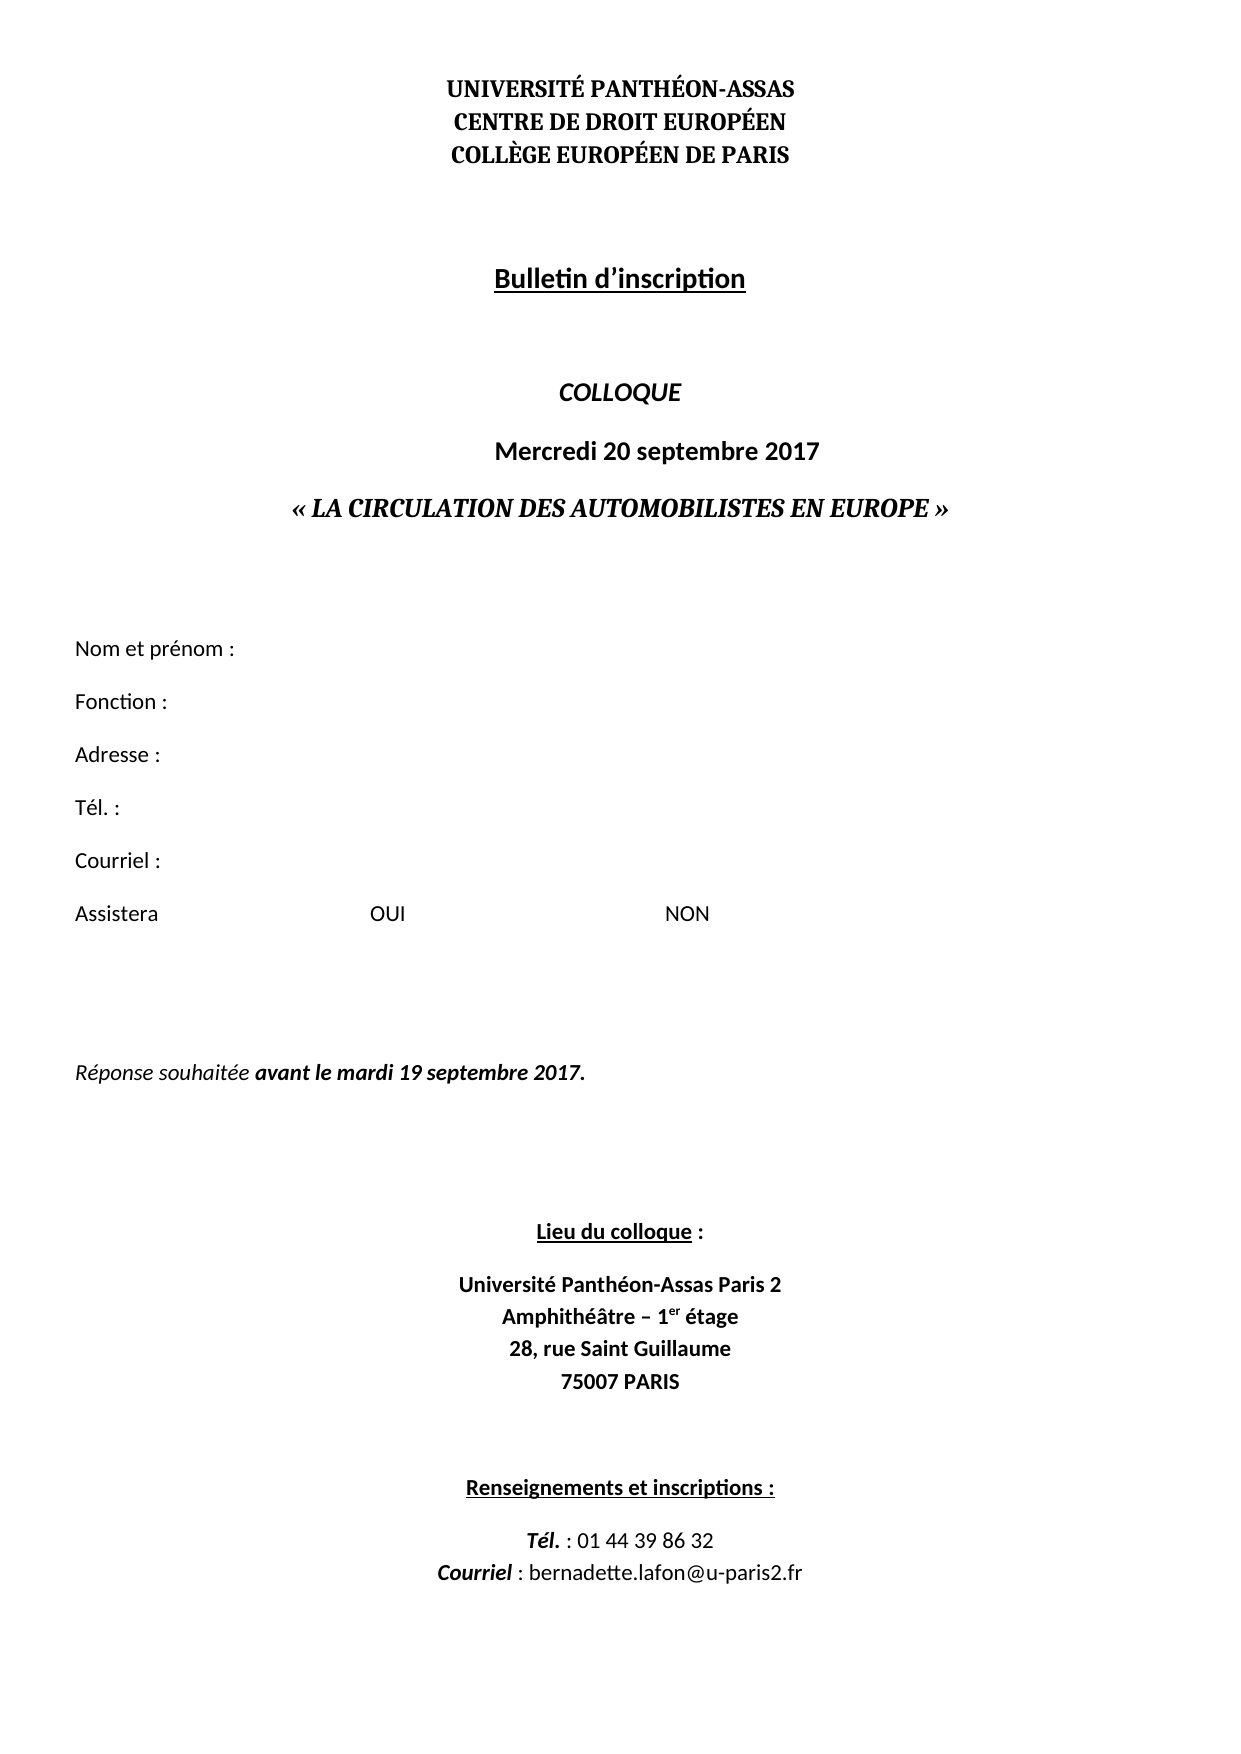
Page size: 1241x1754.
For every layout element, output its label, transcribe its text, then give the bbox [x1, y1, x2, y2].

text Nom et prénom : [75, 634, 1165, 662]
text « LA CIRCULATION DES AUTOMOBILISTES EN EUROPE » [75, 493, 1165, 556]
text Adresse : [75, 740, 1165, 768]
text COLLOQUE [75, 375, 1165, 408]
text Fonction : [75, 687, 1165, 715]
text Renseignements et inscriptions : [75, 1473, 1165, 1501]
text Courriel : [75, 846, 1165, 874]
text Tél. : [75, 793, 1165, 821]
text Assistera OUI NON [75, 899, 1165, 927]
text UNIVERSITÉ PANTHÉON-ASSAS CENTRE DE DROIT EUROPÉEN COLLÈGE EUROPÉEN DE PARIS [75, 75, 1165, 202]
text Mercredi 20 septembre 2017 [75, 434, 1165, 467]
text Bulletin d’inscription [75, 227, 1165, 296]
text Réponse souhaitée avant le mardi 19 septembre 2017. [75, 1058, 1165, 1086]
text Lieu du colloque : [75, 1217, 1165, 1245]
text Université Panthéon-Assas Paris 2 Amphithéâtre – 1er étage 28, rue Saint Guillaume 75007 PARIS [75, 1270, 1165, 1395]
text Tél. : 01 44 39 86 32 Courriel : bernadette.lafon@u-paris2.fr [75, 1526, 1165, 1586]
